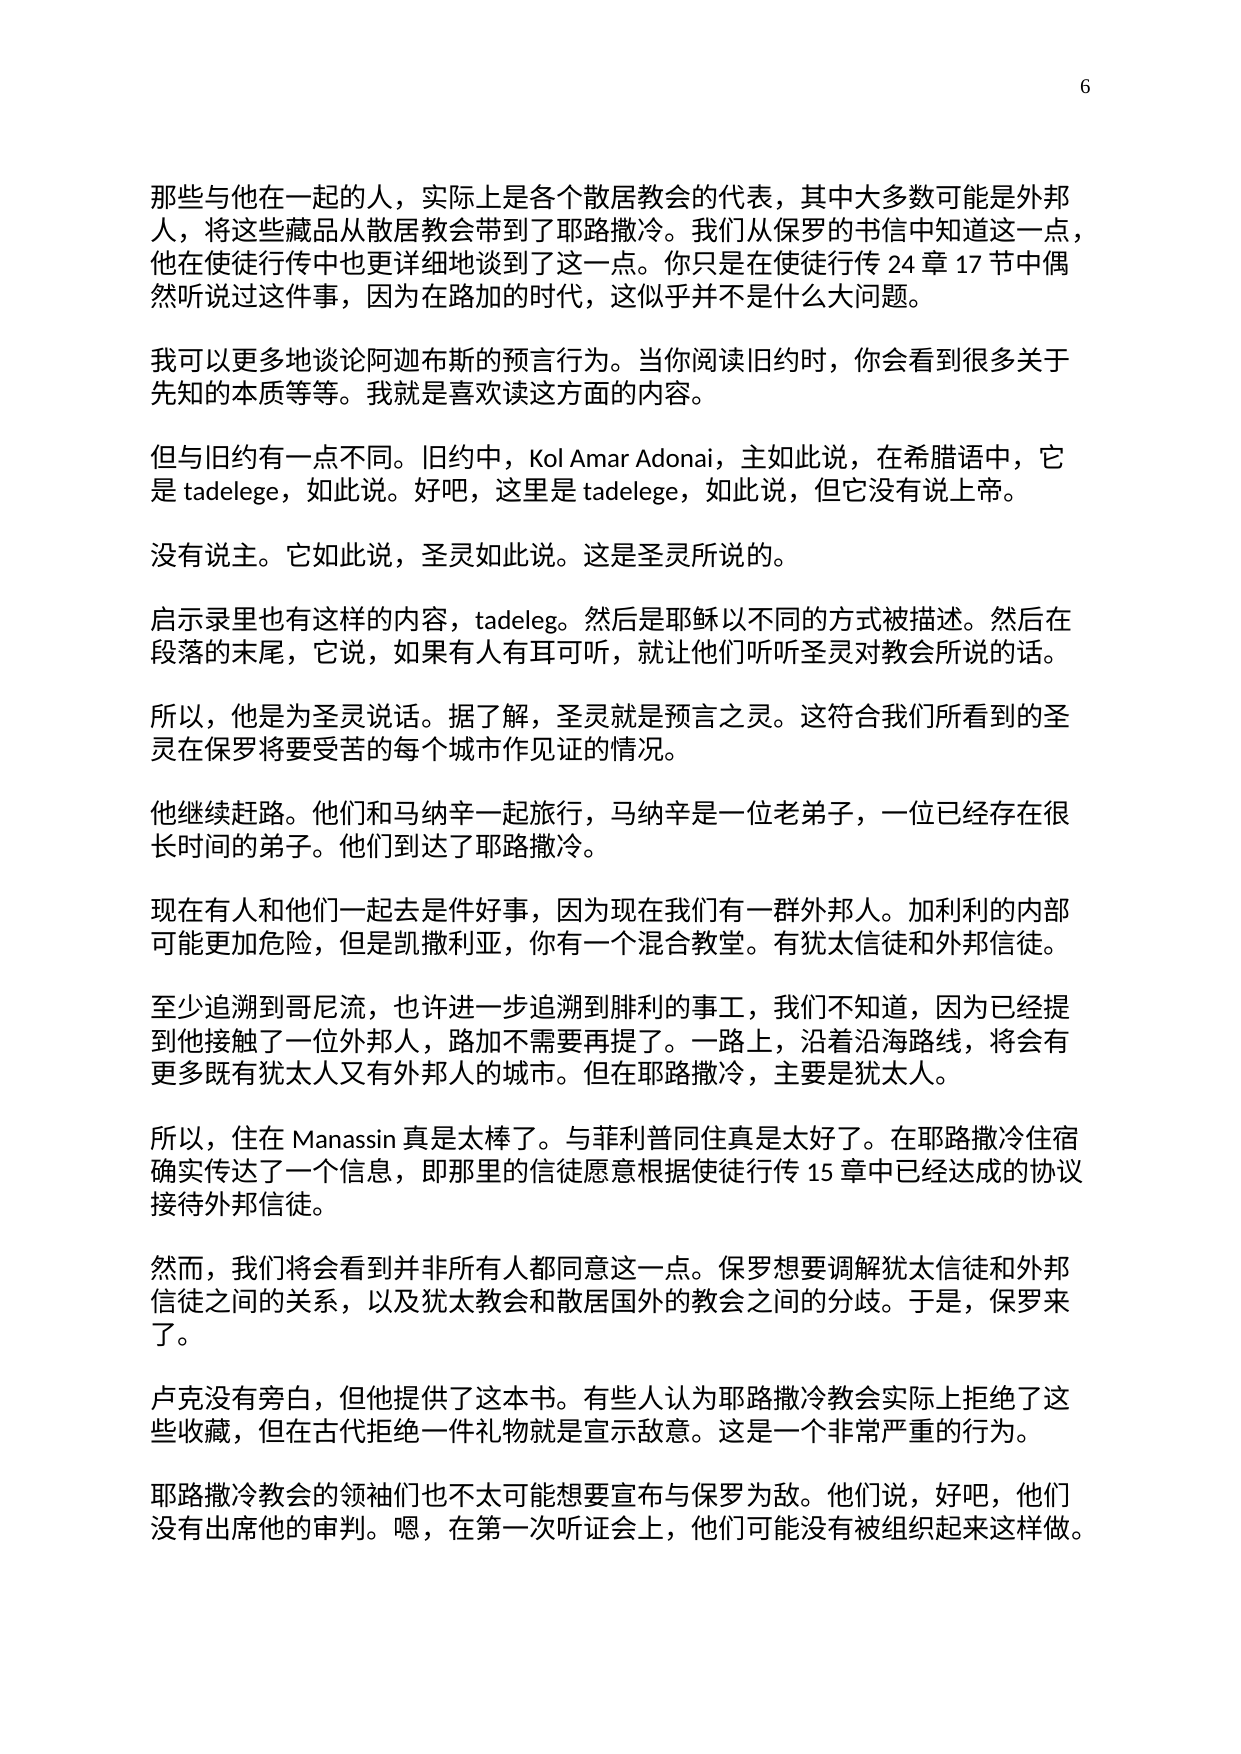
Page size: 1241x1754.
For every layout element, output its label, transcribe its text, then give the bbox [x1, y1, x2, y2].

text 他继续赶路。他们和马纳辛一起旅行，马纳辛是一位老弟子，一位已经存在很长时间的弟子。他们到达了耶路撒冷。 [150, 797, 1090, 863]
text 耶路撒冷教会的领袖们也不太可能想要宣布与保罗为敌。他们说，好吧，他们没有出席他的审判。嗯，在第一次听证会上，他们可能没有被组织起来这样做。 [150, 1479, 1090, 1546]
text 所以，他是为圣灵说话。据了解，圣灵就是预言之灵。这符合我们所看到的圣灵在保罗将要受苦的每个城市作见证的情况。 [150, 700, 1090, 766]
text 但与旧约有一点不同。旧约中，Kol Amar Adonai，主如此说，在希腊语中，它是 tadelege，如此说。好吧，这里是 tadelege，如此说，但它没有说上帝。 [150, 442, 1090, 508]
text 那些与他在一起的人，实际上是各个散居教会的代表，其中大多数可能是外邦人，将这些藏品从散居教会带到了耶路撒冷。我们从保罗的书信中知道这一点，他在使徒行传中也更详细地谈到了这一点。你只是在使徒行传 24 章 17 节中偶然听说过这件事，因为在路加的时代，这似乎并不是什么大问题。 [150, 181, 1090, 313]
text 现在有人和他们一起去是件好事，因为现在我们有一群外邦人。加利利的内部可能更加危险，但是凯撒利亚，你有一个混合教堂。有犹太信徒和外邦信徒。 [150, 894, 1090, 961]
text 然而，我们将会看到并非所有人都同意这一点。保罗想要调解犹太信徒和外邦信徒之间的关系，以及犹太教会和散居国外的教会之间的分歧。于是，保罗来了。 [150, 1252, 1090, 1351]
text 所以，住在 Manassin 真是太棒了。与菲利普同住真是太好了。在耶路撒冷住宿确实传达了一个信息，即那里的信徒愿意根据使徒行传 15 章中已经达成的协议接待外邦信徒。 [150, 1122, 1090, 1221]
text 启示录里也有这样的内容，tadeleg。然后是耶稣以不同的方式被描述。然后在段落的末尾，它说，如果有人有耳可听，就让他们听听圣灵对教会所说的话。 [150, 603, 1090, 669]
text 没有说主。它如此说，圣灵如此说。这是圣灵所说的。 [150, 539, 1090, 572]
text 我可以更多地谈论阿迦布斯的预言行为。当你阅读旧约时，你会看到很多关于先知的本质等等。我就是喜欢读这方面的内容。 [150, 344, 1090, 410]
text 卢克没有旁白，但他提供了这本书。有些人认为耶路撒冷教会实际上拒绝了这些收藏，但在古代拒绝一件礼物就是宣示敌意。这是一个非常严重的行为。 [150, 1382, 1090, 1448]
text 至少追溯到哥尼流，也许进一步追溯到腓利的事工，我们不知道，因为已经提到他接触了一位外邦人，路加不需要再提了。一路上，沿着沿海路线，将会有更多既有犹太人又有外邦人的城市。但在耶路撒冷，主要是犹太人。 [150, 992, 1090, 1091]
